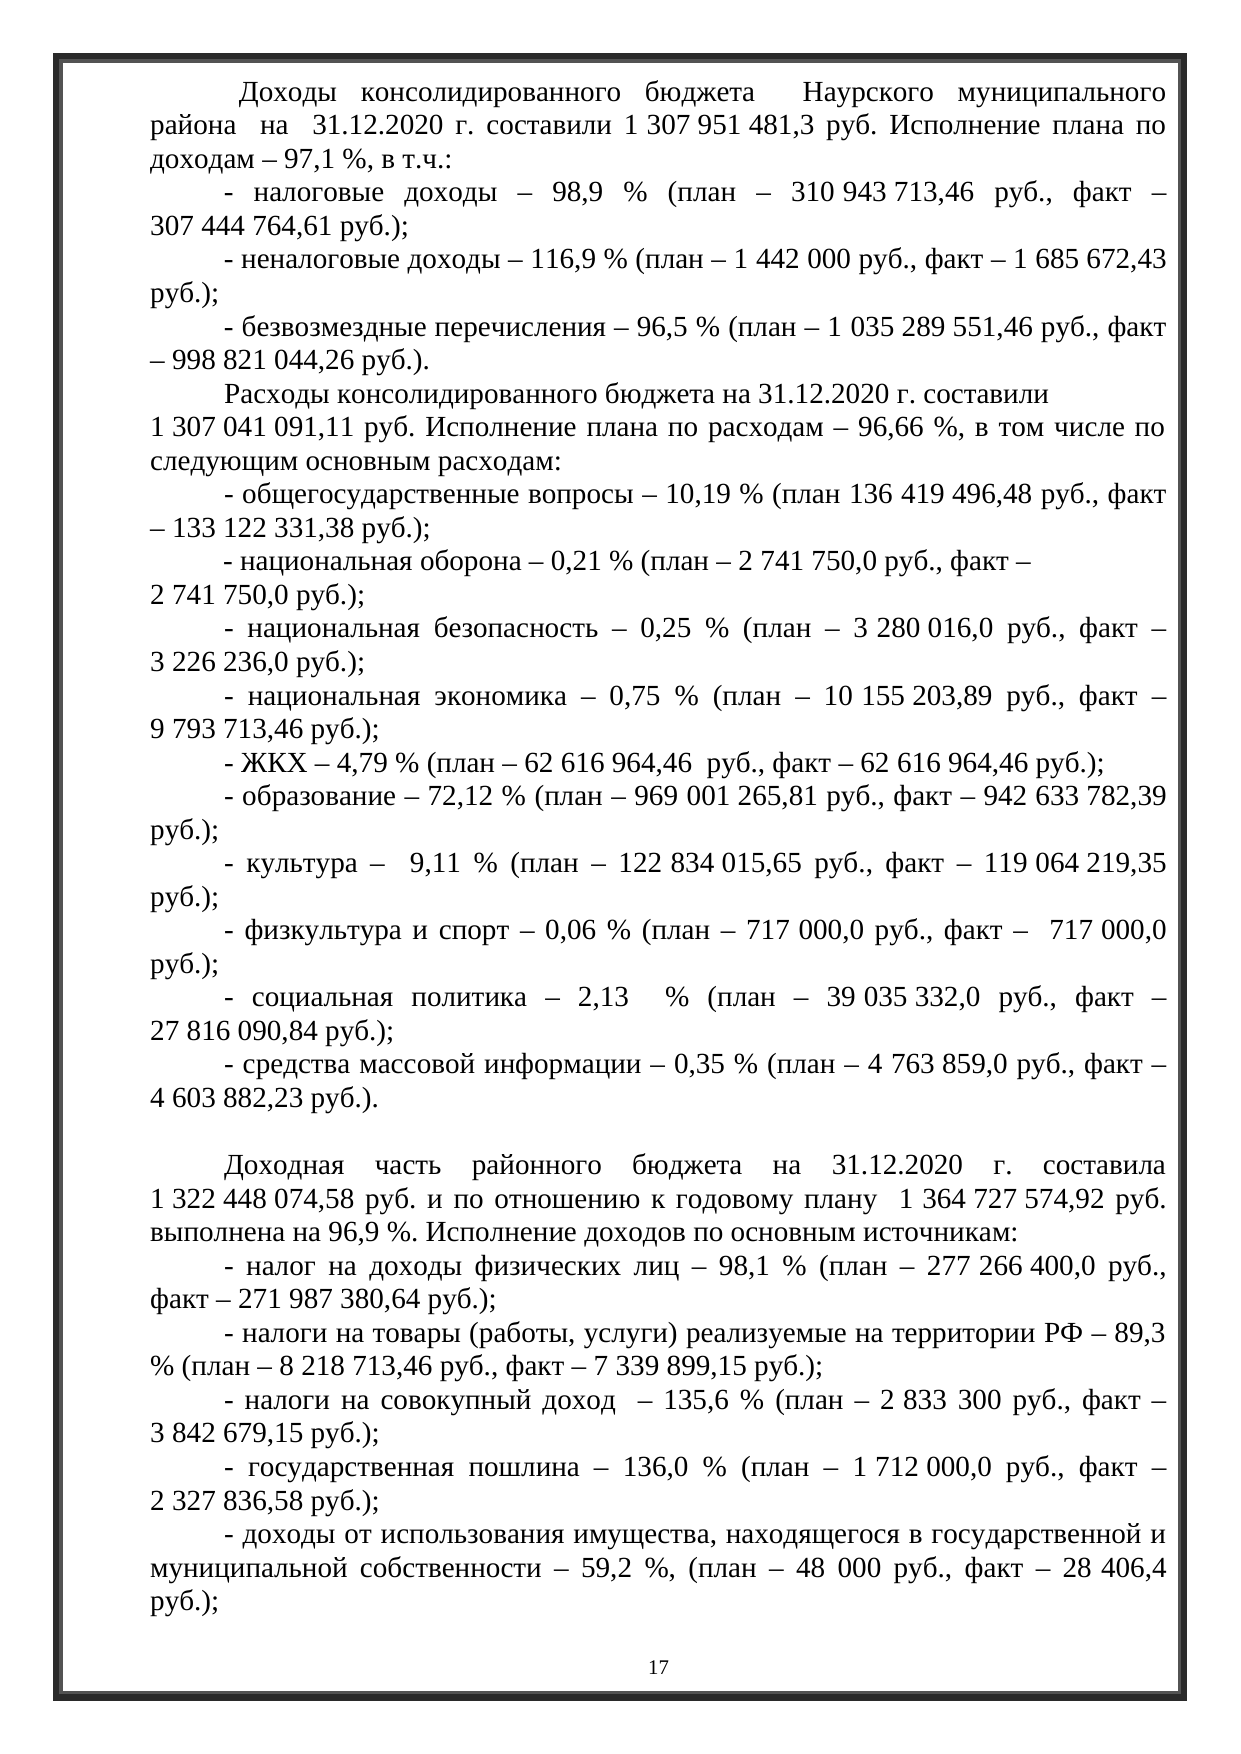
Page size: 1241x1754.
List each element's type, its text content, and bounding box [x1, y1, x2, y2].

text - налоговые доходы – 98,9 % (план – 310 943 713,46 руб., факт – 307 444 764,61 руб.); [150, 174, 1166, 242]
text Доходы консолидированного бюджета Наурского муниципального района на 31.12.2020 г. составили 1 307 951 481,3 руб. Исполнение плана по доходам – 97,1 %, в т.ч.: [150, 74, 1166, 174]
text - ЖКХ – 4,79 % (план – 62 616 964,46 руб., факт – 62 616 964,46 руб.); [150, 745, 1166, 778]
text - образование – 72,12 % (план – 969 001 265,81 руб., факт – 942 633 782,39 руб.); [150, 778, 1166, 845]
text - государственная пошлина – 136,0 % (план – 1 712 000,0 руб., факт – 2 327 836,58 руб.); [150, 1449, 1166, 1516]
text - неналоговые доходы – 116,9 % (план – 1 442 000 руб., факт – 1 685 672,43 руб.); [150, 242, 1166, 309]
text - безвозмездные перечисления – 96,5 % (план – 1 035 289 551,46 руб., факт – 998 821 044,26 руб.). [150, 309, 1166, 376]
text Расходы консолидированного бюджета на 31.12.2020 г. составили [150, 376, 1166, 409]
text - налоги на совокупный доход – 135,6 % (план – 2 833 300 руб., факт – 3 842 679,15 руб.); [150, 1382, 1166, 1449]
text - доходы от использования имущества, находящегося в государственной и муниципальной собственности – 59,2 %, (план – 48 000 руб., факт – 28 406,4 руб.); [150, 1516, 1166, 1617]
text - культура – 9,11 % (план – 122 834 015,65 руб., факт – 119 064 219,35 руб.); [150, 845, 1166, 912]
text - национальная оборона – 0,21 % (план – 2 741 750,0 руб., факт – 2 741 750,0 руб.); [150, 543, 1166, 611]
text - национальная экономика – 0,75 % (план – 10 155 203,89 руб., факт – 9 793 713,46 руб.); [150, 678, 1166, 745]
text - налог на доходы физических лиц – 98,1 % (план – 277 266 400,0 руб., факт – 271 987 380,64 руб.); [150, 1248, 1166, 1315]
text - физкультура и спорт – 0,06 % (план – 717 000,0 руб., факт – 717 000,0 руб.); [150, 912, 1166, 979]
text - национальная безопасность – 0,25 % (план – 3 280 016,0 руб., факт – 3 226 236,0 руб.); [150, 611, 1166, 678]
text - налоги на товары (работы, услуги) реализуемые на территории РФ – 89,3 % (план – 8 218 713,46 руб., факт – 7 339 899,15 руб.); [150, 1315, 1166, 1382]
text - общегосударственные вопросы – 10,19 % (план 136 419 496,48 руб., факт – 133 122 331,38 руб.); [150, 476, 1166, 543]
text 1 307 041 091,11 руб. Исполнение плана по расходам – 96,66 %, в том числе по следующим основным расходам: [150, 409, 1166, 476]
text - средства массовой информации – 0,35 % (план – 4 763 859,0 руб., факт – 4 603 882,23 руб.). [150, 1047, 1166, 1114]
text - социальная политика – 2,13 % (план – 39 035 332,0 руб., факт – 27 816 090,84 руб.); [150, 979, 1166, 1047]
text Доходная часть районного бюджета на 31.12.2020 г. составила 1 322 448 074,58 руб. и по отношению к годовому плану 1 364 727 574,92 руб. выполнена на 96,9 %. Исполнение доходов по основным источникам: [150, 1147, 1166, 1248]
